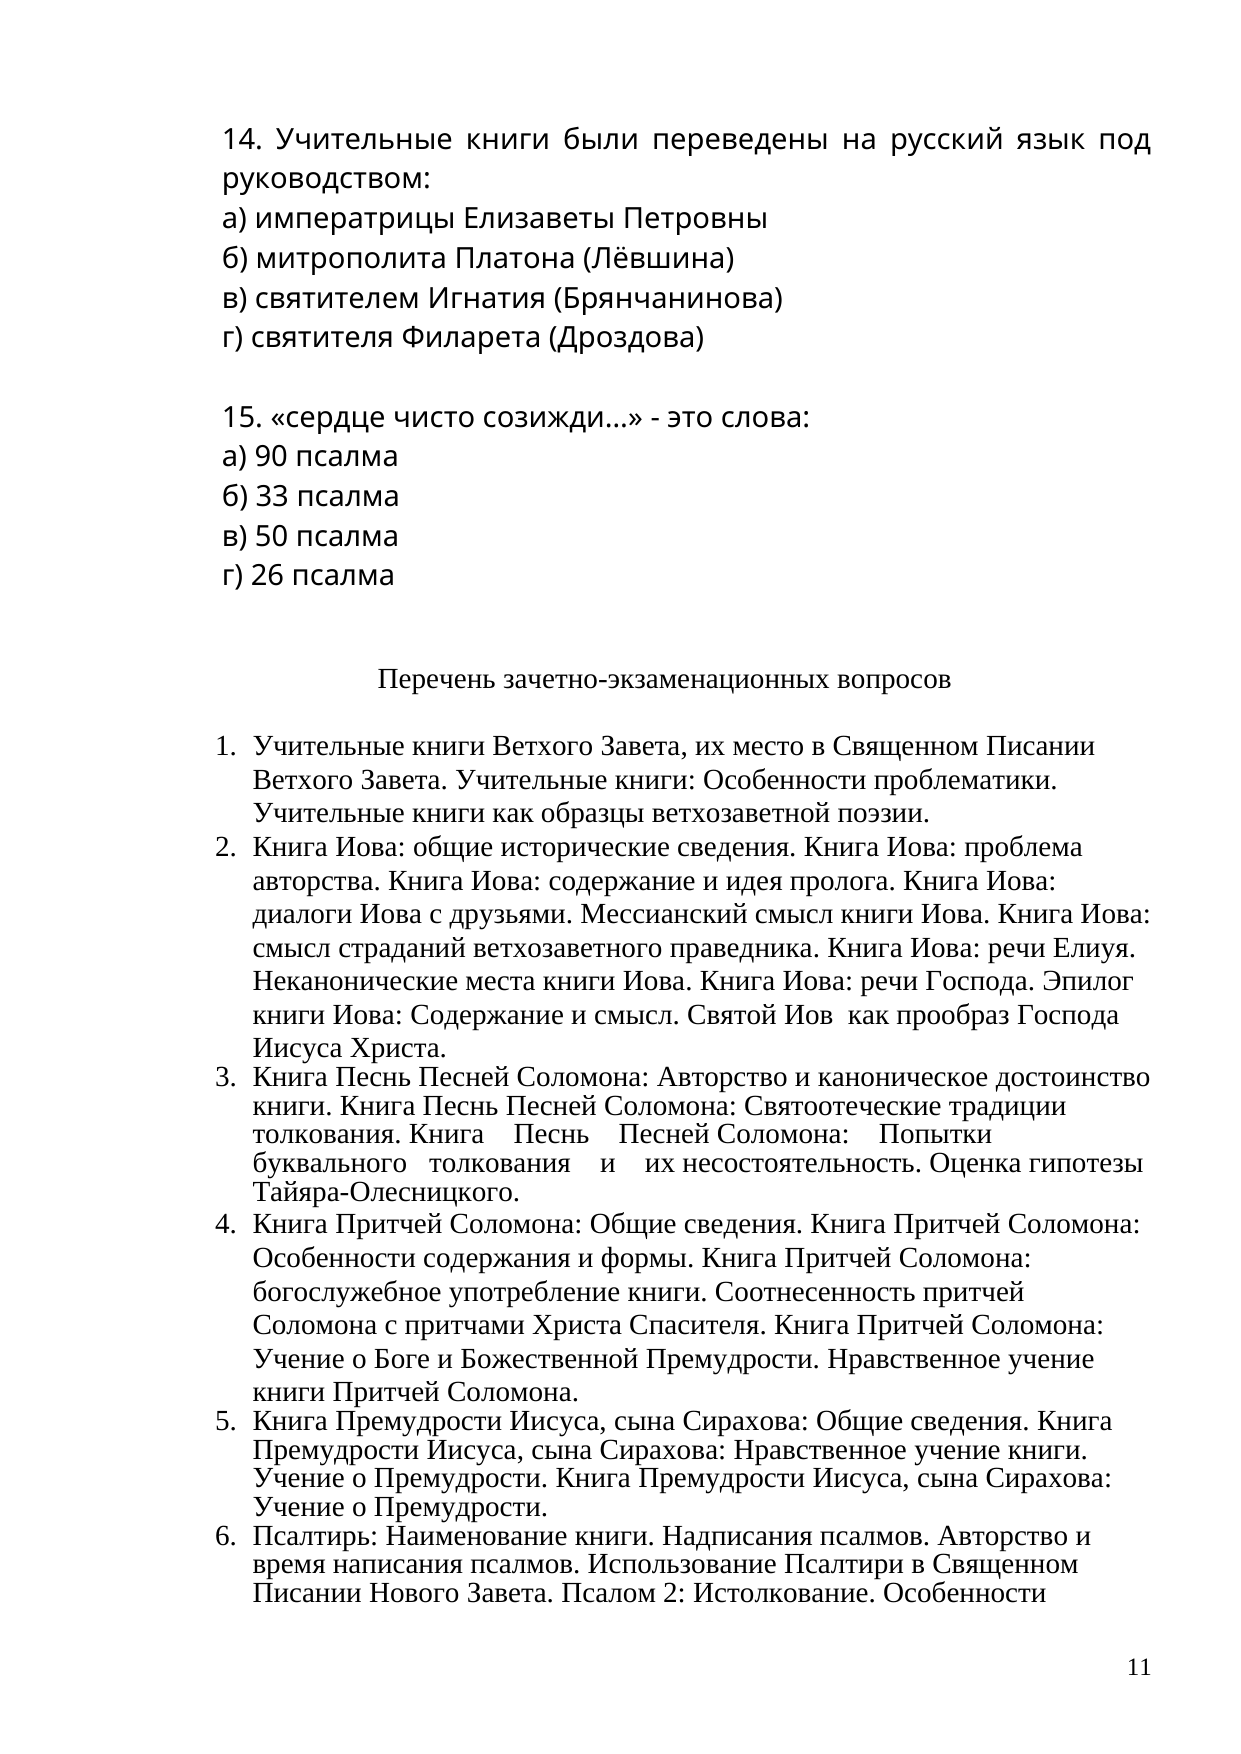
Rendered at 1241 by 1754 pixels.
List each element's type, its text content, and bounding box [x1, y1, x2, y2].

list Книга Притчей Соломона: Общие сведения. Книга Притчей Соломона: Особенности содержания и формы. Книга Притчей Соломона: богослужебное употребление книги. Соотнесенность притчей Соломона с притчами Христа Спасителя. Книга Притчей Соломона: Учение о Боге и Божественной Премудрости. Нравственное учение книги Притчей Соломона. [215, 1207, 1152, 1408]
text а) императрицы Елизаветы Петровны [222, 197, 1152, 237]
list Книга Песнь Песней Соломона: Авторство и каноническое достоинство книги. Книга Песнь Песней Соломона: Святоотеческие традиции толкования. Книга Песнь Песней Соломона: Попытки буквального толкования и их несостоятельность. Оценка гипотезы Тайяра-Олесницкого. [215, 1064, 1152, 1207]
list Книга Премудрости Иисуса, сына Сирахова: Общие сведения. Книга Премудрости Иисуса, сына Сирахова: Нравственное учение книги. Учение о Премудрости. Книга Премудрости Иисуса, сына Сирахова: Учение о Премудрости. [215, 1408, 1152, 1522]
text г) святителя Филарета (Дроздова) [222, 317, 1152, 356]
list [215, 1522, 1152, 1608]
list Книга Иова: общие исторические сведения. Книга Иова: проблема авторства. Книга Иова: содержание и идея пролога. Книга Иова: диалоги Иова с друзьями. Мессианский смысл книги Иова. Книга Иова: смысл страданий ветхозаветного праведника. Книга Иова: речи Елиуя. Неканонические места книги Иова. Книга Иова: речи Господа. Эпилог книги Иова: Содержание и смысл. Святой Иов как прообраз Господа Иисуса Христа. [215, 829, 1152, 1064]
list Учительные книги Ветхого Завета, их место в Священном Писании Ветхого Завета. Учительные книги: Особенности проблематики. Учительные книги как образцы ветхозаветной поэзии. [215, 728, 1152, 829]
text б) митрополита Платона (Лёвшина) [222, 237, 1152, 277]
text 14. Учительные книги были переведены на русский язык под руководством: [222, 118, 1152, 197]
text г) 26 псалма [222, 555, 1152, 594]
text а) 90 псалма [222, 436, 1152, 475]
text в) святителем Игнатия (Брянчанинова) [222, 277, 1152, 317]
text в) 50 псалма [222, 515, 1152, 555]
text б) 33 псалма [222, 475, 1152, 515]
text 15. «сердце чисто созижди…» - это слова: [222, 396, 1152, 436]
text Перечень зачетно-экзаменационных вопросов [177, 661, 1152, 695]
